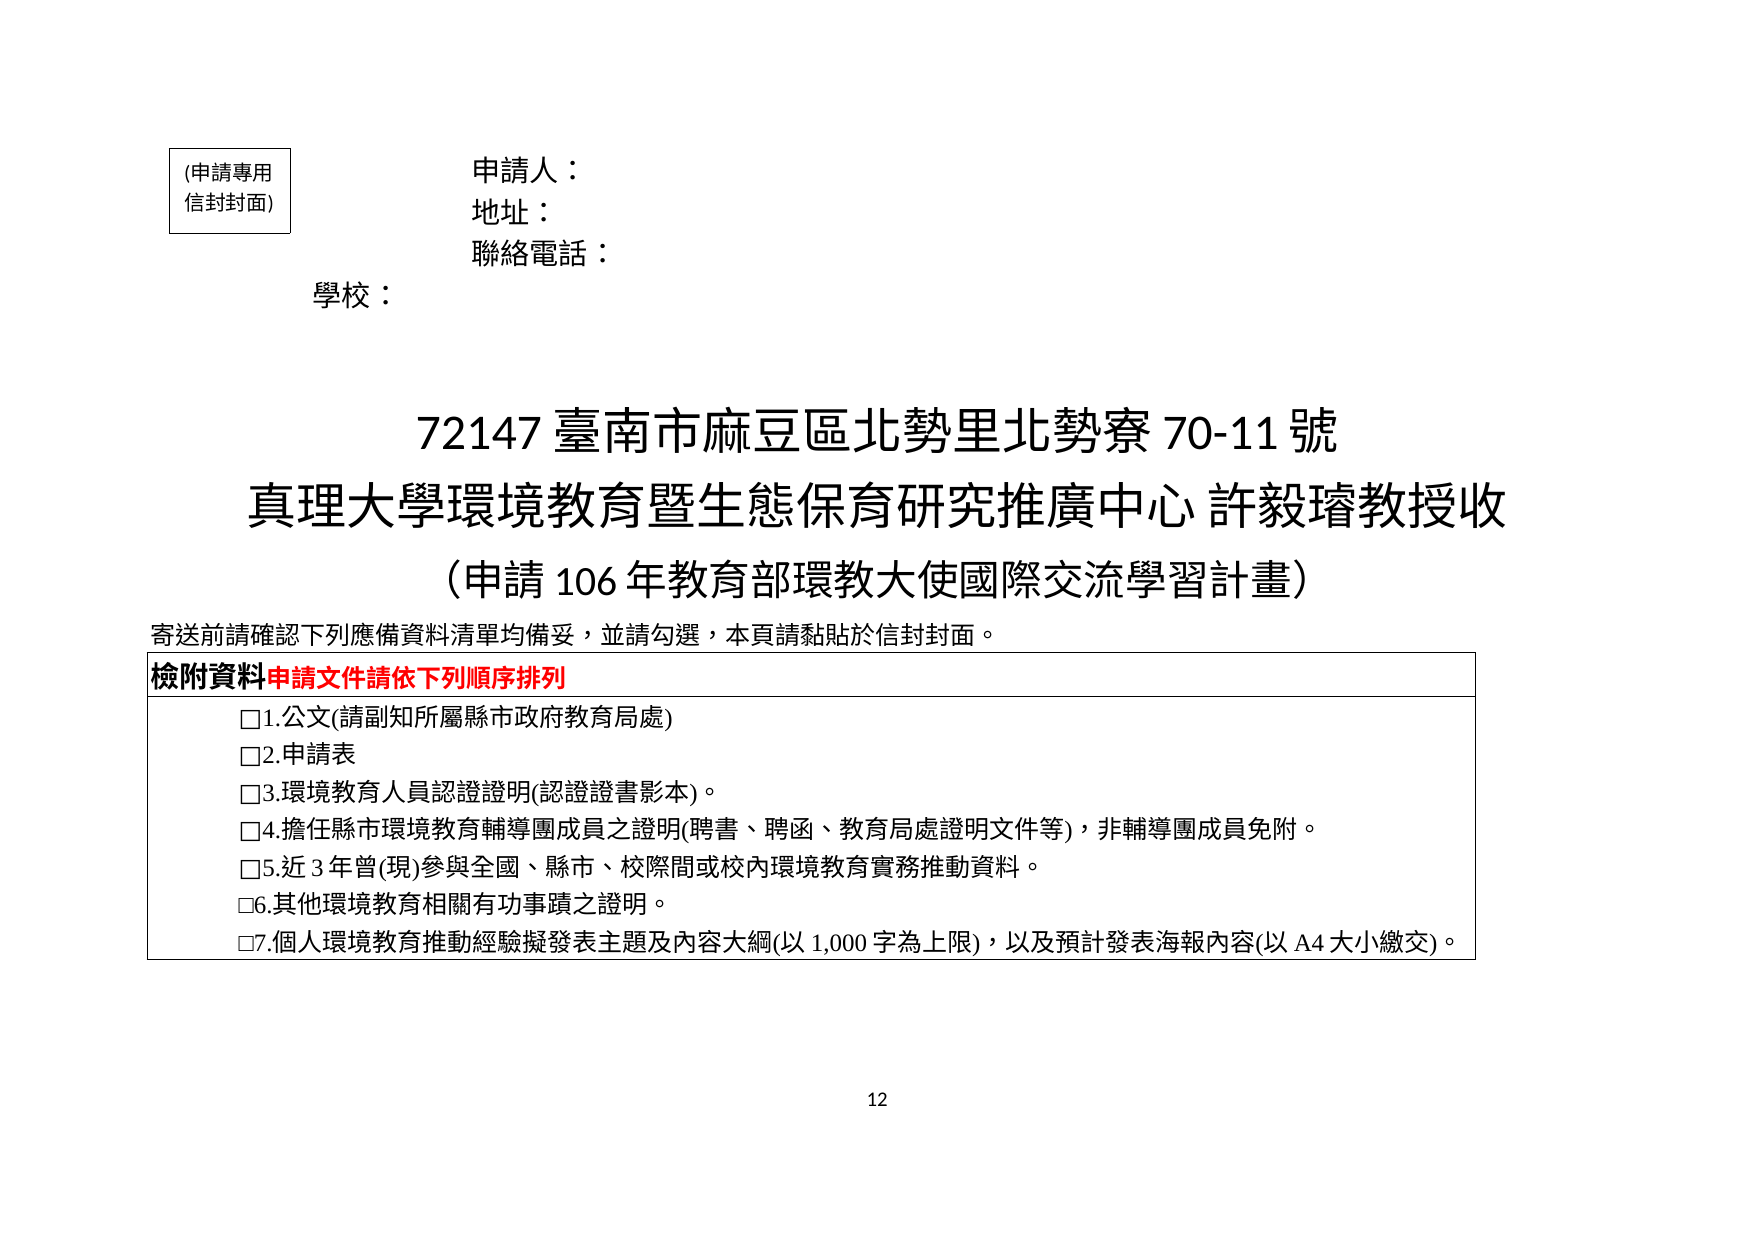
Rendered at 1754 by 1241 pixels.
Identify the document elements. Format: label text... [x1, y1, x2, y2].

text （申請106年教育部環教大使國際交流學習計畫） [150, 540, 1604, 615]
text 真理大學環境教育暨生態保育研究推廣中心 許毅璿教授收 [150, 465, 1604, 540]
text 學校： [297, 273, 1604, 315]
text 寄送前請確認下列應備資料清單均備妥，並請勾選，本頁請黏貼於信封封面。 [150, 615, 1604, 652]
text 申請人： [297, 148, 1604, 190]
text 地址： [297, 190, 1604, 231]
table_cell □1.公文(請副知所屬縣市政府教育局處) □2.申請表 □3.環境教育人員認證證明(認證證書影本)。 □4.擔任縣市環境教育輔導團成員之證明(聘書、聘函、教育局處證明文件等)，非輔導團成員免附。 □5.近3年曾(現)參與全國、縣市、校際間或校內環境教育實務推動資料。 □6.其他環境教育相關有功事蹟之證明。 □7.個人環境教育推動經驗擬發表主題及內容大綱(以1,000字為上限)，以及預計發表海報內容(以A4大小繳交)。 [148, 697, 1475, 959]
text 聯絡電話： [297, 231, 1604, 273]
text 72147臺南市麻豆區北勢里北勢寮70-11號 [150, 390, 1604, 465]
table_header 檢附資料申請文件請依下列順序排列 [148, 653, 1475, 696]
